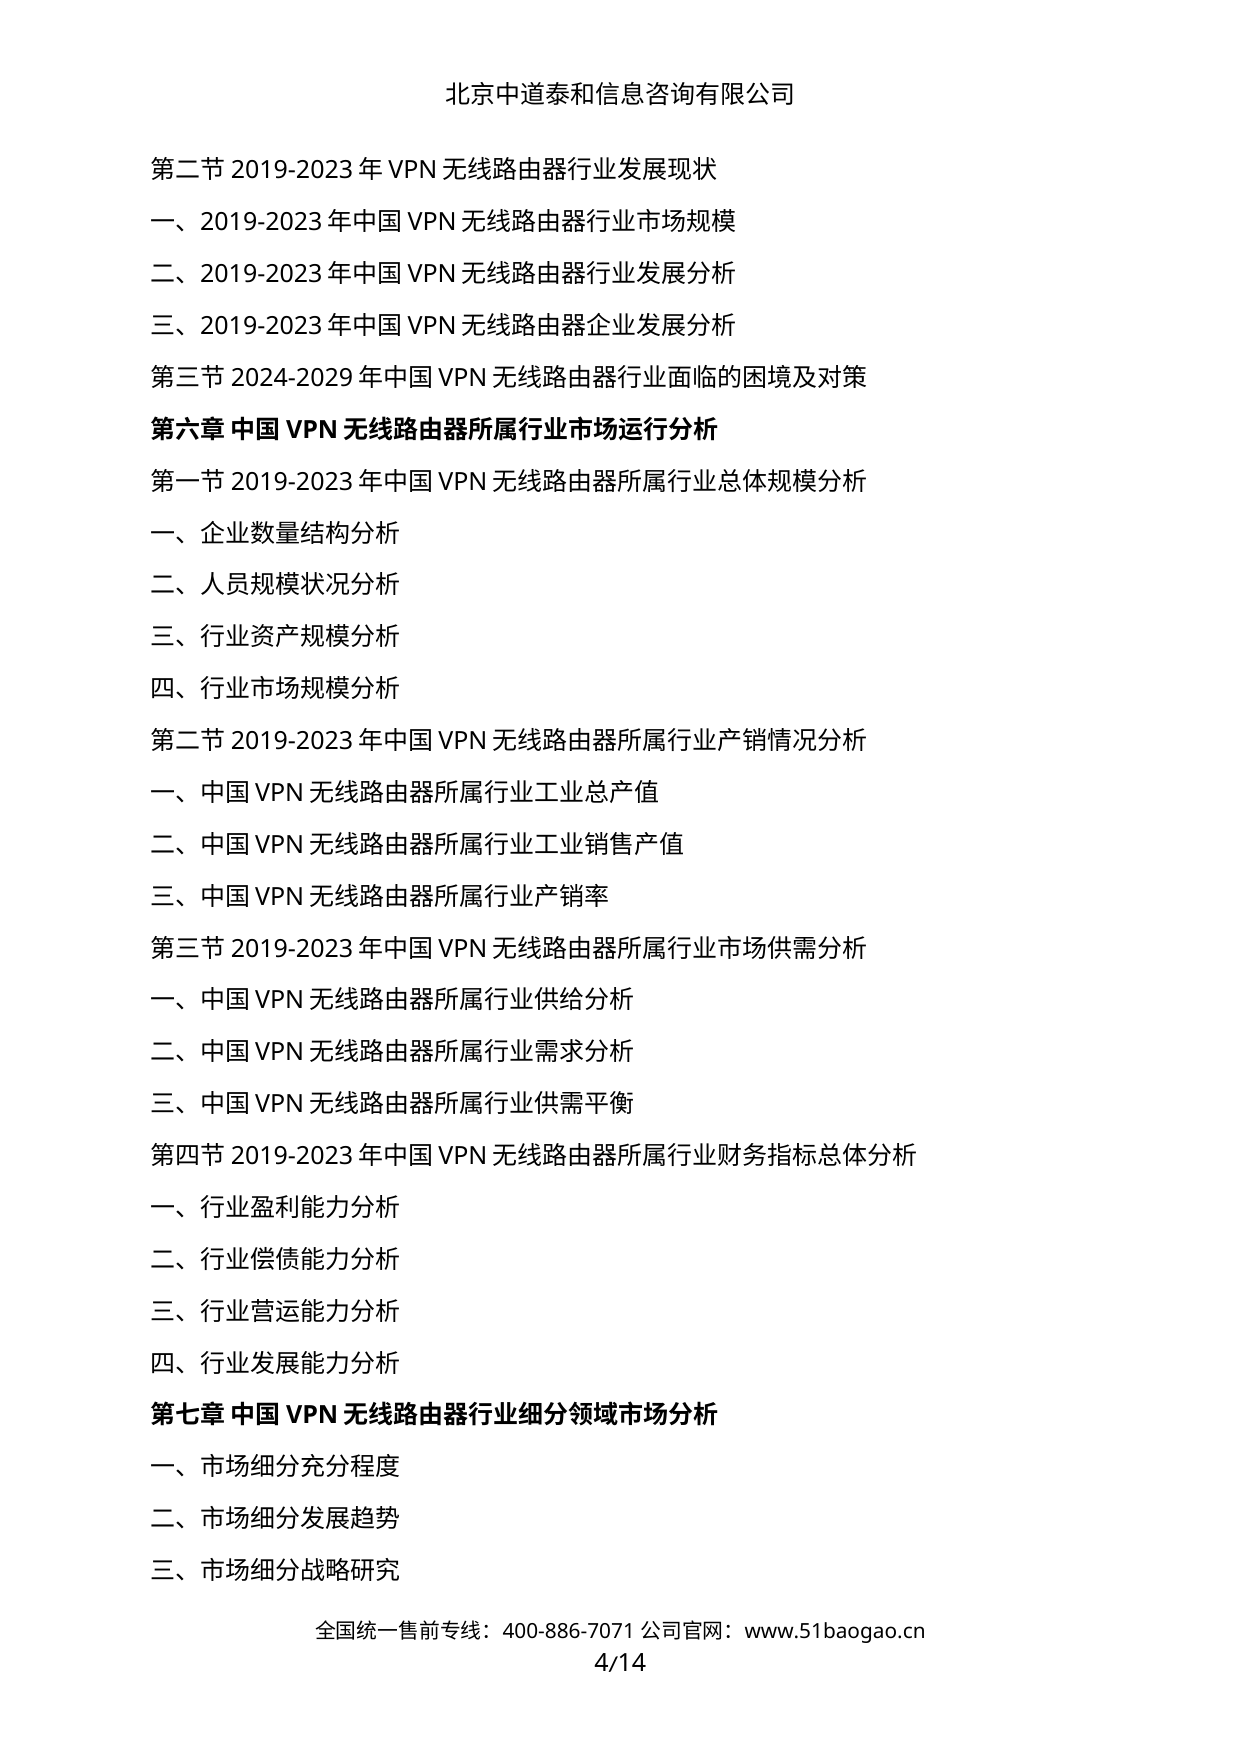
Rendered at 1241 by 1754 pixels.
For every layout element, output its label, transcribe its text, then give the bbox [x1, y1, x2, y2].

text 第七章 中国VPN无线路由器行业细分领域市场分析 [150, 1395, 1090, 1431]
text 第二节 2019-2023年中国VPN无线路由器所属行业产销情况分析 [150, 721, 1090, 757]
text 第一节 2019-2023年中国VPN无线路由器所属行业总体规模分析 [150, 461, 1090, 497]
text 一、企业数量结构分析 [150, 513, 1090, 549]
text 二、市场细分发展趋势 [150, 1499, 1090, 1535]
text 一、2019-2023年中国VPN无线路由器行业市场规模 [150, 202, 1090, 238]
text 二、中国VPN无线路由器所属行业工业销售产值 [150, 824, 1090, 861]
text 三、中国VPN无线路由器所属行业供需平衡 [150, 1084, 1090, 1120]
text 二、中国VPN无线路由器所属行业需求分析 [150, 1032, 1090, 1068]
text 四、行业发展能力分析 [150, 1343, 1090, 1379]
text 第四节 2019-2023年中国VPN无线路由器所属行业财务指标总体分析 [150, 1136, 1090, 1172]
text 一、中国VPN无线路由器所属行业供给分析 [150, 980, 1090, 1016]
text 三、市场细分战略研究 [150, 1551, 1090, 1587]
text 一、中国VPN无线路由器所属行业工业总产值 [150, 772, 1090, 809]
text 二、人员规模状况分析 [150, 565, 1090, 601]
text 第六章 中国VPN无线路由器所属行业市场运行分析 [150, 409, 1090, 446]
text 三、行业资产规模分析 [150, 617, 1090, 653]
text 三、行业营运能力分析 [150, 1291, 1090, 1327]
text 第三节 2019-2023年中国VPN无线路由器所属行业市场供需分析 [150, 928, 1090, 964]
text 第二节 2019-2023年VPN无线路由器行业发展现状 [150, 150, 1090, 186]
text 三、中国VPN无线路由器所属行业产销率 [150, 876, 1090, 912]
text 一、行业盈利能力分析 [150, 1187, 1090, 1224]
text 二、行业偿债能力分析 [150, 1239, 1090, 1276]
text 第三节 2024-2029年中国VPN无线路由器行业面临的困境及对策 [150, 357, 1090, 394]
text 二、2019-2023年中国VPN无线路由器行业发展分析 [150, 254, 1090, 290]
text 一、市场细分充分程度 [150, 1447, 1090, 1483]
text 三、2019-2023年中国VPN无线路由器企业发展分析 [150, 306, 1090, 342]
text 四、行业市场规模分析 [150, 669, 1090, 705]
